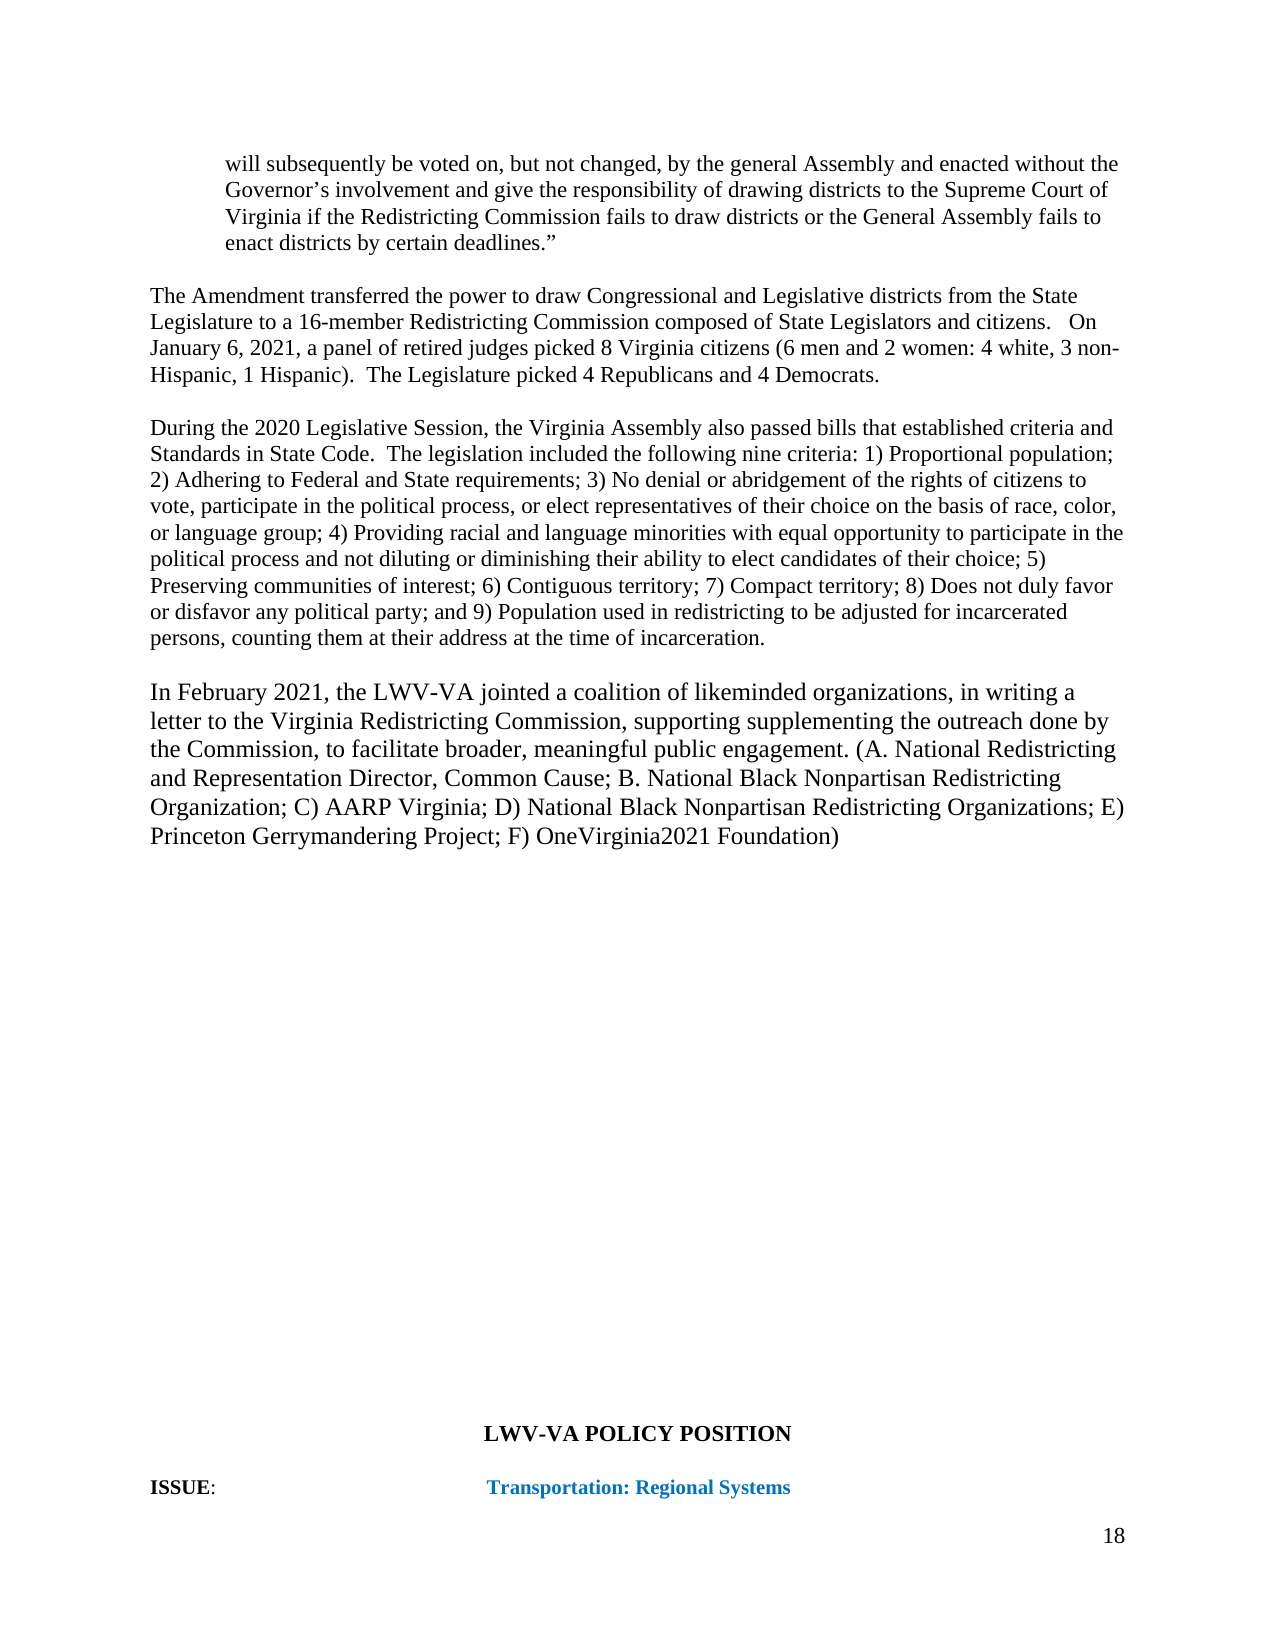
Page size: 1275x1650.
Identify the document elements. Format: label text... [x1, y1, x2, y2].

text LWV-VA POLICY POSITION [150, 1420, 1125, 1446]
text ISSUE: Transportation: Regional Systems [150, 1475, 1125, 1499]
text The Amendment transferred the power to draw Congressional and Legislative districts from the State Legislature to a 16-member Redistricting Commission composed of State Legislators and citizens. On January 6, 2021, a panel of retired judges picked 8 Virginia citizens (6 men and 2 women: 4 white, 3 non-Hispanic, 1 Hispanic). The Legislature picked 4 Republicans and 4 Democrats. [150, 282, 1125, 387]
text During the 2020 Legislative Session, the Virginia Assembly also passed bills that established criteria and Standards in State Code. The legislation included the following nine criteria: 1) Proportional population; 2) Adhering to Federal and State requirements; 3) No denial or abridgement of the rights of citizens to vote, participate in the political process, or elect representatives of their choice on the basis of race, color, or language group; 4) Providing racial and language minorities with equal opportunity to participate in the political process and not diluting or diminishing their ability to elect candidates of their choice; 5) Preserving communities of interest; 6) Contiguous territory; 7) Compact territory; 8) Does not duly favor or disfavor any political party; and 9) Population used in redistricting to be adjusted for incarcerated persons, counting them at their address at the time of incarceration. [150, 413, 1125, 651]
text In February 2021, the LWV-VA jointed a coalition of likeminded organizations, in writing a letter to the Virginia Redistricting Commission, supporting supplementing the outreach done by the Commission, to facilitate broader, meaningful public engagement. (A. National Redistricting and Representation Director, Common Cause; B. National Black Nonpartisan Redistricting Organization; C) AARP Virginia; D) National Black Nonpartisan Redistricting Organizations; E) Princeton Gerrymandering Project; F) OneVirginia2021 Foundation) [150, 677, 1125, 849]
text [225, 150, 1125, 255]
